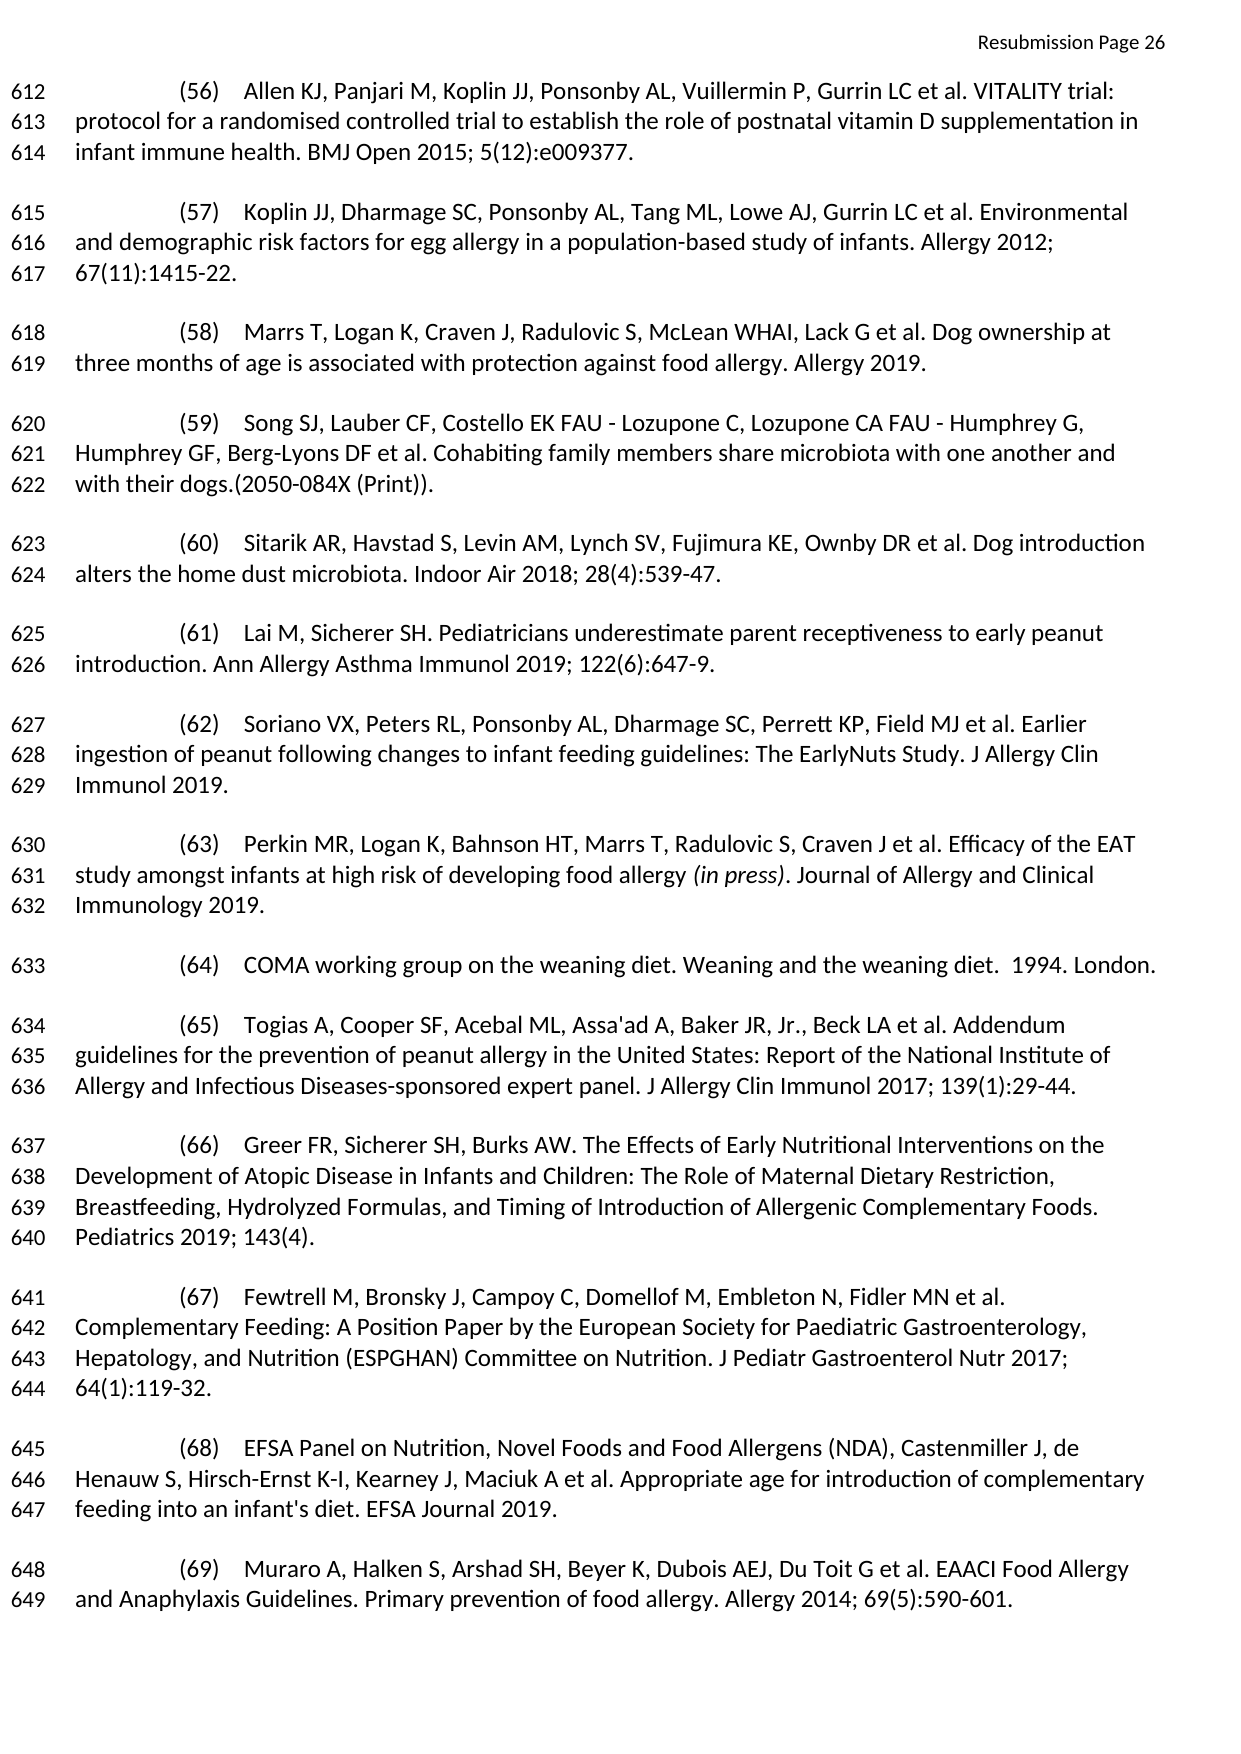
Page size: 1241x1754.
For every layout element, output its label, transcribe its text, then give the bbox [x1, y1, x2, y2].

text (59) Song SJ, Lauber CF, Costello EK FAU - Lozupone C, Lozupone CA FAU - Humphrey G, Humphrey GF, Berg-Lyons DF et al. Cohabiting family members share microbiota with one another and with their dogs.(2050-084X (Print)). [75, 407, 1165, 498]
text (66) Greer FR, Sicherer SH, Burks AW. The Effects of Early Nutritional Interventions on the Development of Atopic Disease in Infants and Children: The Role of Maternal Dietary Restriction, Breastfeeding, Hydrolyzed Formulas, and Timing of Introduction of Allergenic Complementary Foods. Pediatrics 2019; 143(4). [75, 1130, 1165, 1252]
text (60) Sitarik AR, Havstad S, Levin AM, Lynch SV, Fujimura KE, Ownby DR et al. Dog introduction alters the home dust microbiota. Indoor Air 2018; 28(4):539-47. [75, 527, 1165, 588]
text (56) Allen KJ, Panjari M, Koplin JJ, Ponsonby AL, Vuillermin P, Gurrin LC et al. VITALITY trial: protocol for a randomised controlled trial to establish the role of postnatal vitamin D supplementation in infant immune health. BMJ Open 2015; 5(12):e009377. [75, 75, 1165, 167]
text (67) Fewtrell M, Bronsky J, Campoy C, Domellof M, Embleton N, Fidler MN et al. Complementary Feeding: A Position Paper by the European Society for Paediatric Gastroenterology, Hepatology, and Nutrition (ESPGHAN) Committee on Nutrition. J Pediatr Gastroenterol Nutr 2017; 64(1):119-32. [75, 1281, 1165, 1403]
text (58) Marrs T, Logan K, Craven J, Radulovic S, McLean WHAI, Lack G et al. Dog ownership at three months of age is associated with protection against food allergy. Allergy 2019. [75, 316, 1165, 377]
text (64) COMA working group on the weaning diet. Weaning and the weaning diet. 1994. London. [75, 949, 1165, 980]
text (63) Perkin MR, Logan K, Bahnson HT, Marrs T, Radulovic S, Craven J et al. Efficacy of the EAT study amongst infants at high risk of developing food allergy (in press). Journal of Allergy and Clinical Immunology 2019. [75, 828, 1165, 920]
text (61) Lai M, Sicherer SH. Pediatricians underestimate parent receptiveness to early peanut introduction. Ann Allergy Asthma Immunol 2019; 122(6):647-9. [75, 618, 1165, 679]
text (69) Muraro A, Halken S, Arshad SH, Beyer K, Dubois AEJ, Du Toit G et al. EAACI Food Allergy and Anaphylaxis Guidelines. Primary prevention of food allergy. Allergy 2014; 69(5):590-601. [75, 1553, 1165, 1614]
text (57) Koplin JJ, Dharmage SC, Ponsonby AL, Tang ML, Lowe AJ, Gurrin LC et al. Environmental and demographic risk factors for egg allergy in a population-based study of infants. Allergy 2012; 67(11):1415-22. [75, 196, 1165, 287]
text (65) Togias A, Cooper SF, Acebal ML, Assa'ad A, Baker JR, Jr., Beck LA et al. Addendum guidelines for the prevention of peanut allergy in the United States: Report of the National Institute of Allergy and Infectious Diseases-sponsored expert panel. J Allergy Clin Immunol 2017; 139(1):29-44. [75, 1009, 1165, 1101]
text (68) EFSA Panel on Nutrition, Novel Foods and Food Allergens (NDA), Castenmiller J, de Henauw S, Hirsch-Ernst K-I, Kearney J, Maciuk A et al. Appropriate age for introduction of complementary feeding into an infant's diet. EFSA Journal 2019. [75, 1432, 1165, 1524]
text (62) Soriano VX, Peters RL, Ponsonby AL, Dharmage SC, Perrett KP, Field MJ et al. Earlier ingestion of peanut following changes to infant feeding guidelines: The EarlyNuts Study. J Allergy Clin Immunol 2019. [75, 708, 1165, 799]
